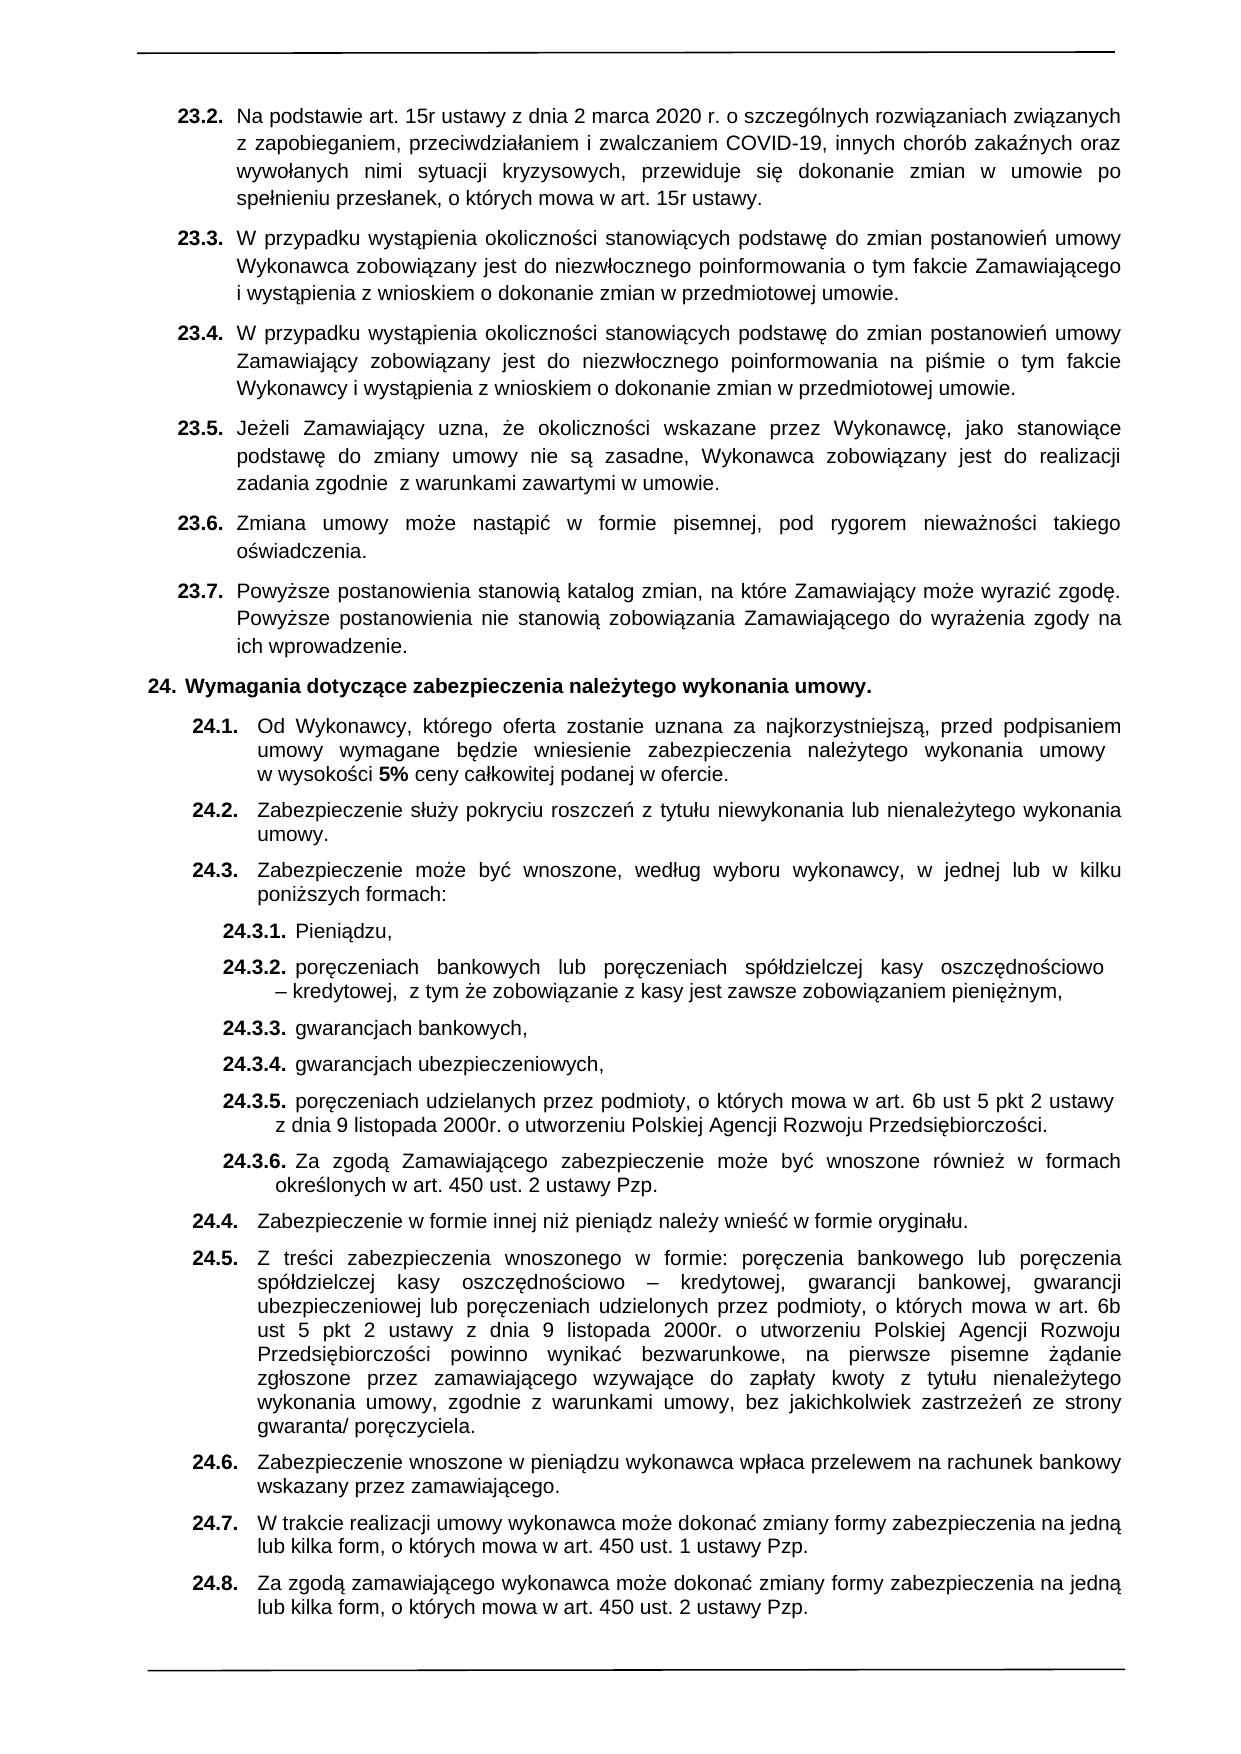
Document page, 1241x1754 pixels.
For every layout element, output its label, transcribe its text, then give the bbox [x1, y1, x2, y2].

list Za zgodą Zamawiającego zabezpieczenie może być wnoszone również w formach określonych w art. 450 ust. 2 ustawy Pzp. [223, 1149, 1122, 1197]
list poręczeniach udzielanych przez podmioty, o których mowa w art. 6b ust 5 pkt 2 ustawy z dnia 9 listopada 2000r. o utworzeniu Polskiej Agencji Rozwoju Przedsiębiorczości. [223, 1088, 1122, 1136]
list Powyższe postanowienia stanowią katalog zmian, na które Zamawiający może wyrazić zgodę. Powyższe postanowienia nie stanowią zobowiązania Zamawiającego do wyrażenia zgody na ich wprowadzenie. [177, 578, 1122, 657]
list Pieniądzu, [223, 919, 1122, 943]
list W trakcie realizacji umowy wykonawca może dokonać zmiany formy zabezpieczenia na jedną lub kilka form, o których mowa w art. 450 ust. 1 ustawy Pzp. [192, 1510, 1122, 1558]
list Jeżeli Zamawiający uzna, że okoliczności wskazane przez Wykonawcę, jako stanowiące podstawę do zmiany umowy nie są zasadne, Wykonawca zobowiązany jest do realizacji zadania zgodnie z warunkami zawartymi w umowie. [177, 416, 1122, 495]
list gwarancjach ubezpieczeniowych, [223, 1052, 1122, 1076]
list poręczeniach bankowych lub poręczeniach spółdzielczej kasy oszczędnościowo – kredytowej, z tym że zobowiązanie z kasy jest zawsze zobowiązaniem pieniężnym, [223, 955, 1122, 1003]
list Od Wykonawcy, którego oferta zostanie uznana za najkorzystniejszą, przed podpisaniem umowy wymagane będzie wniesienie zabezpieczenia należytego wykonania umowy w wysokości 5% ceny całkowitej podanej w ofercie. [192, 713, 1122, 785]
list Zabezpieczenie służy pokryciu roszczeń z tytułu niewykonania lub nienależytego wykonania umowy. [192, 798, 1122, 846]
list W przypadku wystąpienia okoliczności stanowiących podstawę do zmian postanowień umowy Zamawiający zobowiązany jest do niezwłocznego poinformowania na piśmie o tym fakcie Wykonawcy i wystąpienia z wnioskiem o dokonanie zmian w przedmiotowej umowie. [177, 321, 1122, 400]
list Z treści zabezpieczenia wnoszonego w formie: poręczenia bankowego lub poręczenia spółdzielczej kasy oszczędnościowo – kredytowej, gwarancji bankowej, gwarancji ubezpieczeniowej lub poręczeniach udzielonych przez podmioty, o których mowa w art. 6b ust 5 pkt 2 ustawy z dnia 9 listopada 2000r. o utworzeniu Polskiej Agencji Rozwoju Przedsiębiorczości powinno wynikać bezwarunkowe, na pierwsze pisemne żądanie zgłoszone przez zamawiającego wzywające do zapłaty kwoty z tytułu nienależytego wykonania umowy, zgodnie z warunkami umowy, bez jakichkolwiek zastrzeżeń ze strony gwaranta/ poręczyciela. [192, 1246, 1122, 1437]
list Zmiana umowy może nastąpić w formie pisemnej, pod rygorem nieważności takiego oświadczenia. [177, 511, 1122, 562]
list W przypadku wystąpienia okoliczności stanowiących podstawę do zmian postanowień umowy Wykonawca zobowiązany jest do niezwłocznego poinformowania o tym fakcie Zamawiającego i wystąpienia z wnioskiem o dokonanie zmian w przedmiotowej umowie. [177, 226, 1122, 305]
list Za zgodą zamawiającego wykonawca może dokonać zmiany formy zabezpieczenia na jedną lub kilka form, o których mowa w art. 450 ust. 2 ustawy Pzp. [192, 1571, 1122, 1619]
list Zabezpieczenie wnoszone w pieniądzu wykonawca wpłaca przelewem na rachunek bankowy wskazany przez zamawiającego. [192, 1450, 1122, 1498]
list Na podstawie art. 15r ustawy z dnia 2 marca 2020 r. o szczególnych rozwiązaniach związanych z zapobieganiem, przeciwdziałaniem i zwalczaniem COVID-19, innych chorób zakaźnych oraz wywołanych nimi sytuacji kryzysowych, przewiduje się dokonanie zmian w umowie po spełnieniu przesłanek, o których mowa w art. 15r ustawy. [177, 103, 1122, 210]
list Zabezpieczenie może być wnoszone, według wyboru wykonawcy, w jednej lub w kilku poniższych formach: [192, 858, 1122, 906]
list gwarancjach bankowych, [223, 1016, 1122, 1039]
list Zabezpieczenie w formie innej niż pieniądz należy wnieść w formie oryginału. [192, 1209, 1122, 1233]
list Wymagania dotyczące zabezpieczenia należytego wykonania umowy. [148, 673, 1122, 697]
